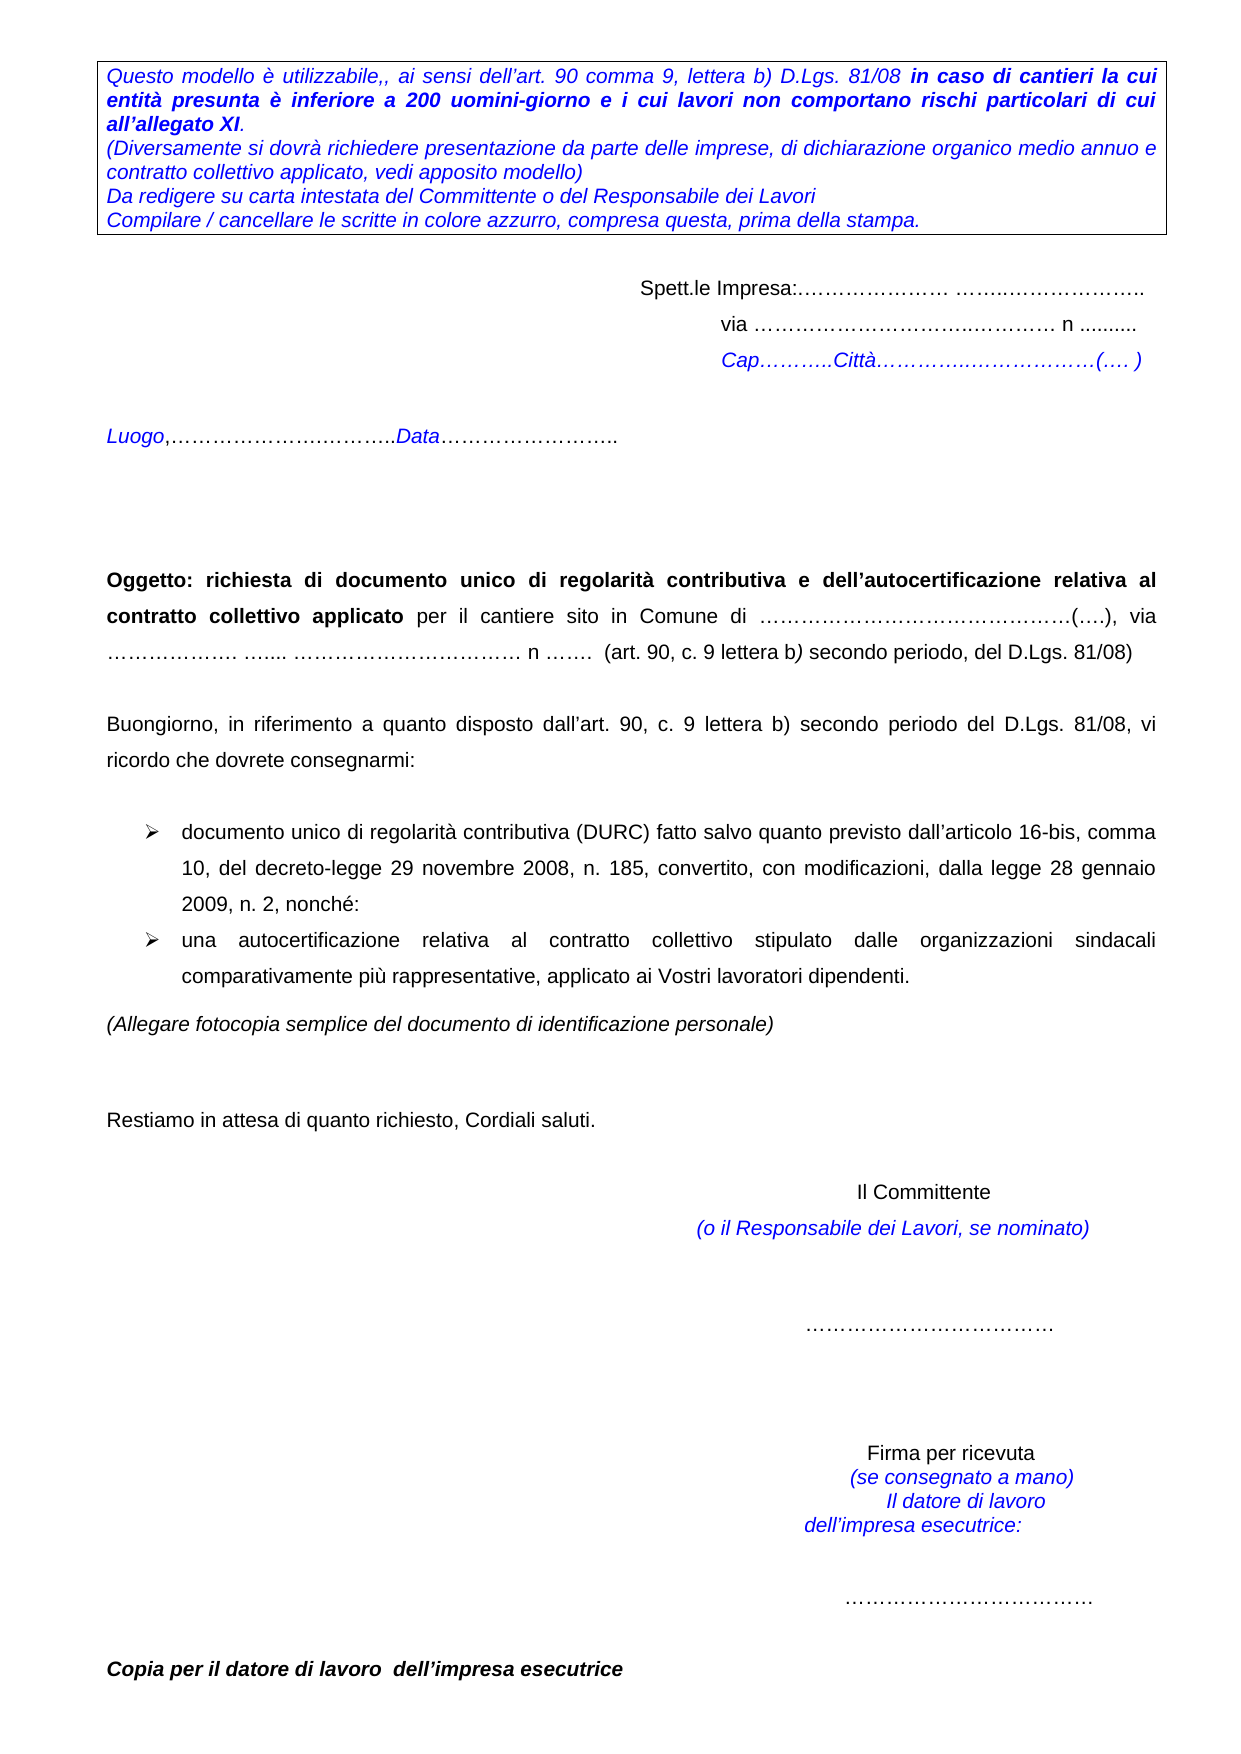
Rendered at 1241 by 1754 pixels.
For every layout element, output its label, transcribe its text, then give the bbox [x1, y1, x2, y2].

text Copia per il datore di lavoro dell’impresa esecutrice [106, 1657, 1157, 1681]
text Compilare / cancellare le scritte in colore azzurro, compresa questa, prima della stampa. [98, 205, 1166, 234]
text Luogo,………………….………..Data…………………….. [106, 424, 1157, 448]
text Cap………..Città…………..………………(…. ) [106, 348, 1157, 372]
list documento unico di regolarità contributiva (DURC) fatto salvo quanto previsto dall’articolo 16-bis, comma 10, del decreto-legge 29 novembre 2008, n. 185, convertito, con modificazioni, dalla legge 28 gennaio 2009, n. 2, nonché: [144, 820, 1157, 916]
text ……………………………… [106, 1312, 1157, 1336]
text Il Committente [172, 1180, 1157, 1204]
text dell’impresa esecutrice: [106, 1513, 1157, 1537]
text (se consegnato a mano) [106, 1465, 1157, 1489]
text Da redigere su carta intestata del Committente o del Responsabile dei Lavori [106, 184, 1157, 205]
text Buongiorno, in riferimento a quanto disposto dall’art. 90, c. 9 lettera b) secondo periodo del D.Lgs. 81/08, vi ricordo che dovrete consegnarmi: [106, 712, 1157, 772]
text Firma per ricevuta [106, 1441, 1157, 1465]
text (o il Responsabile dei Lavori, se nominato) [172, 1216, 1157, 1240]
text Oggetto: richiesta di documento unico di regolarità contributiva e dell’autocertificazione relativa al contratto collettivo applicato per il cantiere sito in Comune di ………………………………………(….), via ………………. ….... …………………………… n ……. (art. 90, c. 9 lettera b) secondo periodo, del D.Lgs. 81/08) [106, 568, 1157, 664]
text Spett.le Impresa:.………………… ……..……………….. via …………………………..………… n .......... [549, 276, 1157, 336]
list una autocertificazione relativa al contratto collettivo stipulato dalle organizzazioni sindacali comparativamente più rappresentative, applicato ai Vostri lavoratori dipendenti. [144, 928, 1157, 988]
text ……………………………… [106, 1585, 1157, 1609]
text Il datore di lavoro [886, 1489, 1157, 1513]
text Questo modello è utilizzabile,, ai sensi dell’art. 90 comma 9, lettera b) D.Lgs. 81/08 in caso di cantieri la cui entità presunta è inferiore a 200 uomini-giorno e i cui lavori non comportano rischi particolari di cui all’allegato XI. [98, 62, 1166, 136]
text (Diversamente si dovrà richiedere presentazione da parte delle imprese, di dichiarazione organico medio annuo e contratto collettivo applicato, vedi apposito modello) [106, 136, 1157, 184]
text Restiamo in attesa di quanto richiesto, Cordiali saluti. [106, 1108, 1157, 1132]
text (Allegare fotocopia semplice del documento di identificazione personale) [106, 1012, 1151, 1036]
